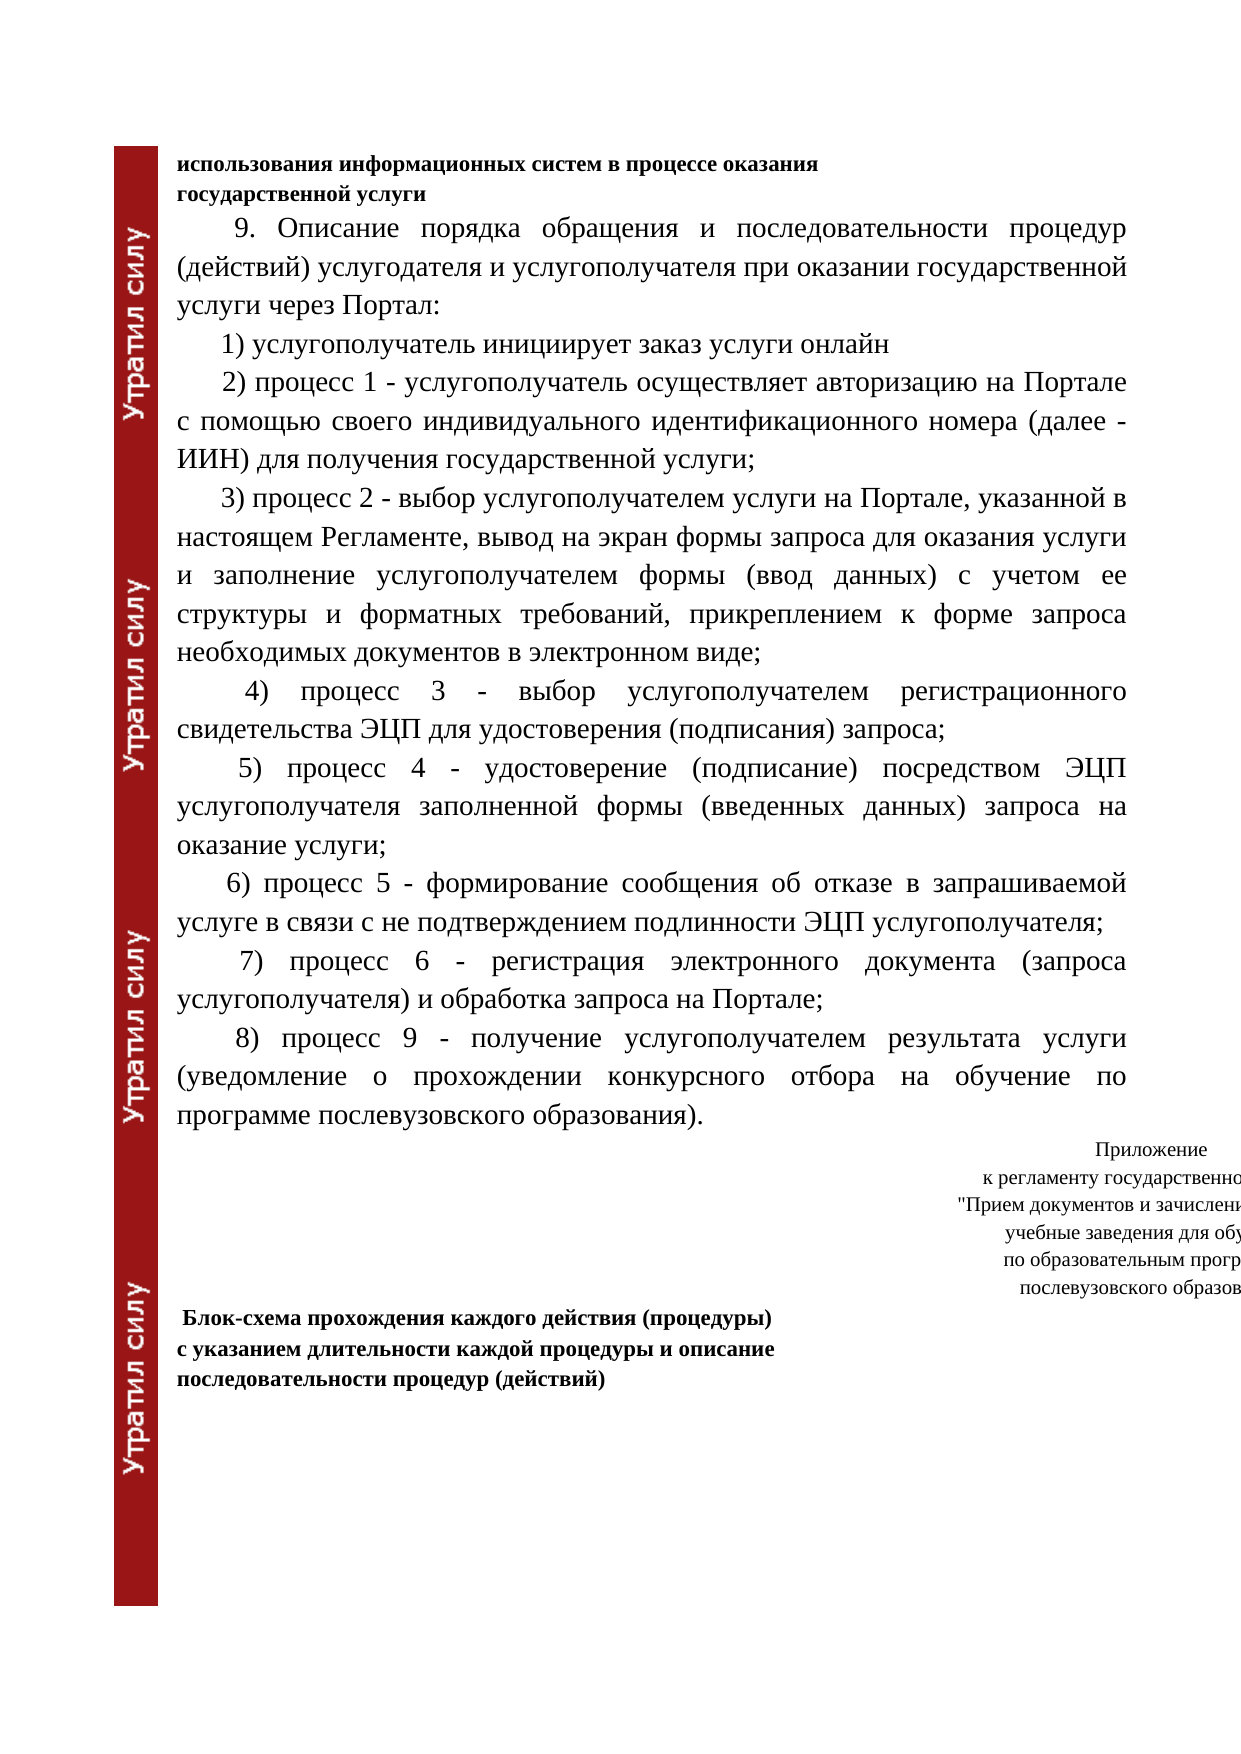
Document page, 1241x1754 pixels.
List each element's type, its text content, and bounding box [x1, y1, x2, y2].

text 6) процесс 5 - формирование сообщения об отказе в запрашиваемой услуге в связи с не подтверждением подлинности ЭЦП услугополучателя; [112, 866, 1128, 938]
picture [114, 146, 158, 150]
text 4) процесс 3 - выбор услугополучателем регистрационного свидетельства ЭЦП для удостоверения (подписания) запроса; [112, 673, 1128, 745]
text 1) услугополучатель инициирует заказ услуги онлайн [112, 326, 1128, 359]
picture [114, 668, 158, 673]
table_header Приложение к регламенту государственной услуги "Прием документов и зачисление в высшие учебные заведения для обучения по образовательным программам послевузовского образования [912, 1135, 1240, 1304]
text Блок-схема прохождения каждого действия (процедуры) с указанием длительности каждой процедуры и описание последовательности процедур (действий) [112, 1304, 1128, 1391]
text 7) процесс 6 - регистрация электронного документа (запроса услугополучателя) и обработка запроса на Портале; [112, 943, 1128, 1015]
picture [114, 359, 158, 364]
text 5) процесс 4 - удостоверение (подписание) посредством ЭЦП услугополучателя заполненной формы (введенных данных) запроса на оказание услуги; [112, 750, 1128, 861]
picture [114, 1391, 158, 1606]
picture [114, 321, 158, 326]
picture [114, 1015, 158, 1020]
text 2) процесс 1 - услугополучатель осуществляет авторизацию на Портале с помощью своего индивидуального идентификационного номера (далее - ИИН) для получения государственной услуги; [112, 364, 1128, 475]
picture [114, 475, 158, 480]
picture [114, 1130, 158, 1135]
picture [114, 745, 158, 750]
text 3) процесс 2 - выбор услугополучателем услуги на Портале, указанной в настоящем Регламенте, вывод на экран формы запроса для оказания услуги и заполнение услугополучателем формы (ввод данных) с учетом ее структуры и форматных требований, прикреплением к форме запроса необходимых документов в электронном виде; [112, 480, 1128, 668]
text 9. Описание порядка обращения и последовательности процедур (действий) услугодателя и услугополучателя при оказании государственной услуги через Портал: [112, 210, 1128, 321]
picture [114, 861, 158, 866]
table_header [101, 1135, 912, 1304]
text 8) процесс 9 - получение услугополучателем результата услуги (уведомление о прохождении конкурсного отбора на обучение по программе послевузовского образования). [112, 1020, 1128, 1130]
picture [114, 938, 158, 943]
